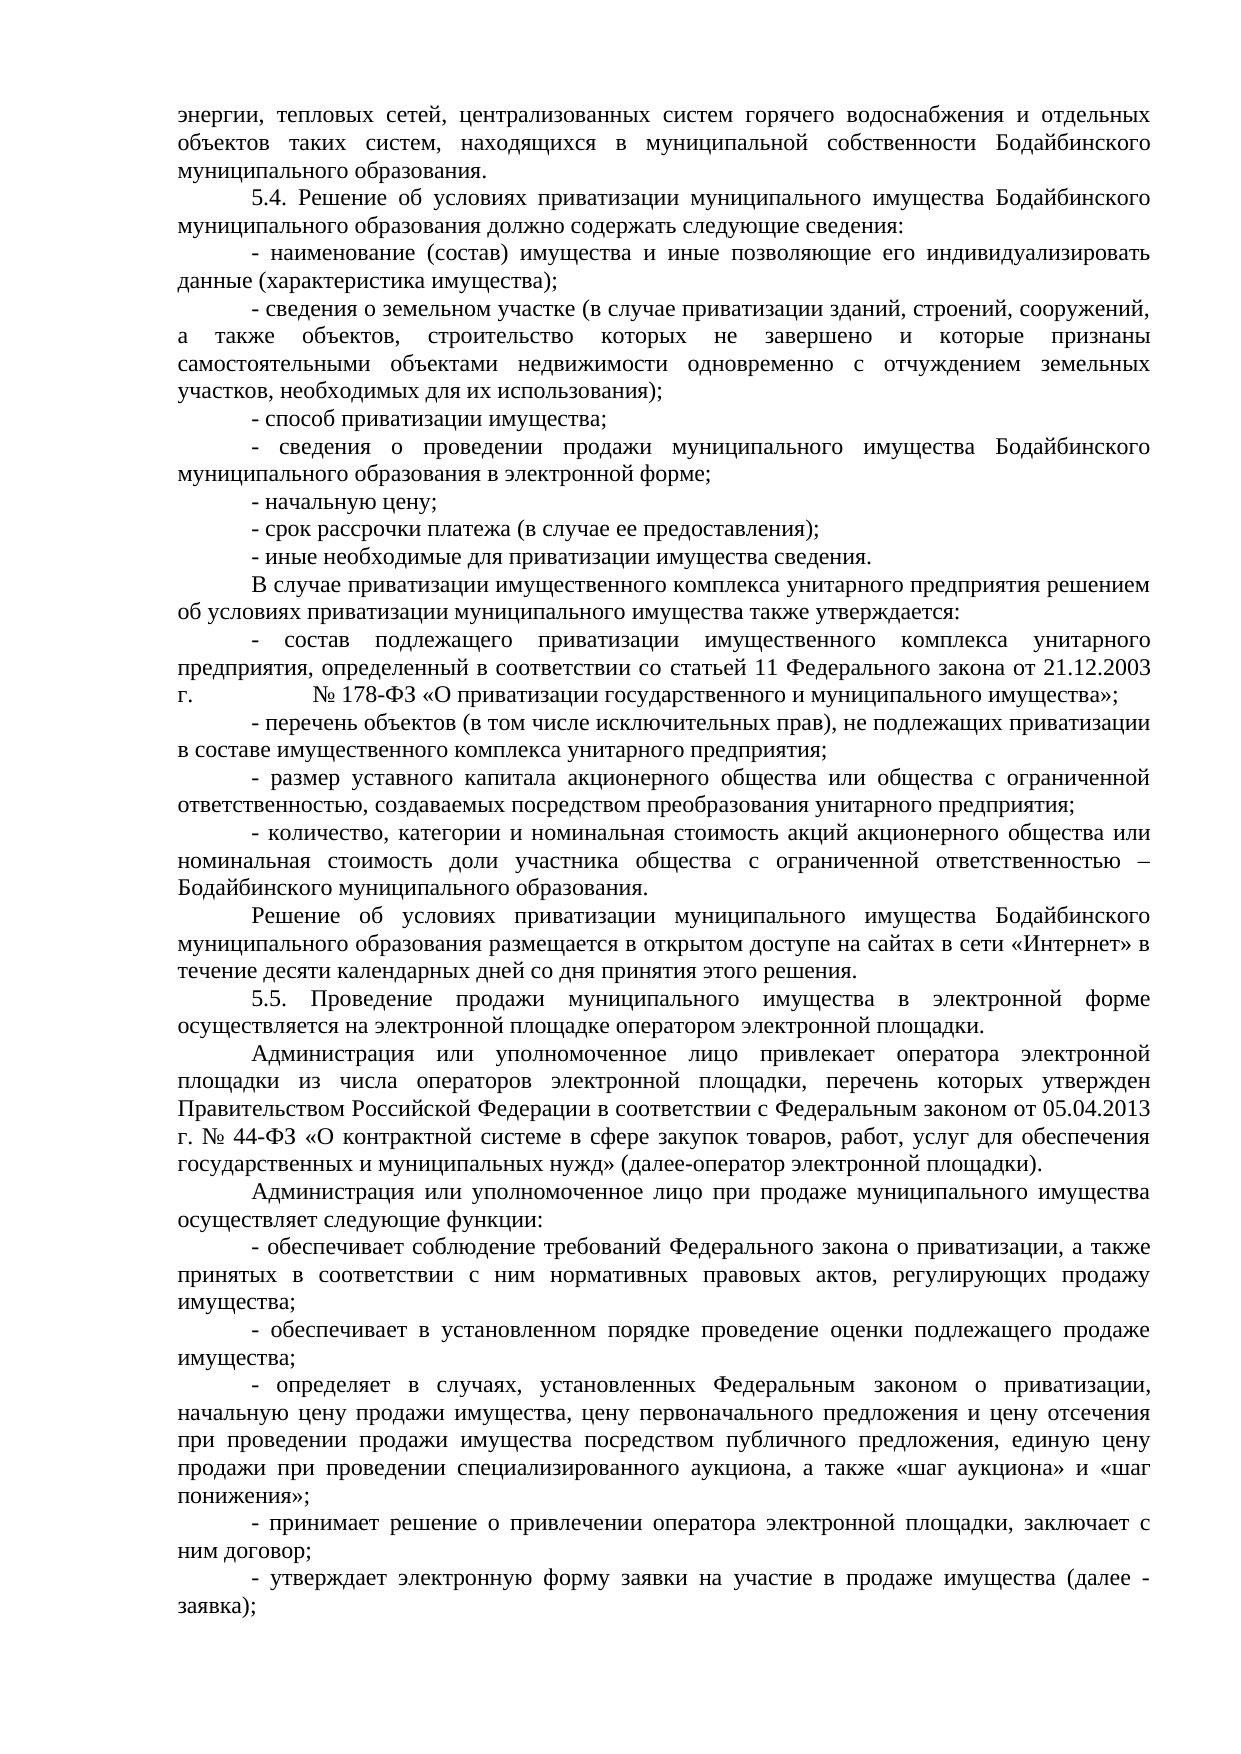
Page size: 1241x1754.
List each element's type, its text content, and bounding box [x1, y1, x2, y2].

text - обеспечивает в установленном порядке проведение оценки подлежащего продаже имущества; [177, 1315, 1152, 1370]
text Администрация или уполномоченное лицо при продаже муниципального имущества осуществляет следующие функции: [177, 1177, 1152, 1232]
text - утверждает электронную форму заявки на участие в продаже имущества (далее - заявка); [177, 1563, 1152, 1619]
text В случае приватизации имущественного комплекса унитарного предприятия решением об условиях приватизации муниципального имущества также утверждается: [177, 570, 1152, 625]
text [177, 100, 1152, 183]
text - наименование (состав) имущества и иные позволяющие его индивидуализировать данные (характеристика имущества); [177, 238, 1152, 294]
text - состав подлежащего приватизации имущественного комплекса унитарного предприятия, определенный в соответствии со статьей 11 Федерального закона от 21.12.2003 г. № 178-ФЗ «О приватизации государственного и муниципального имущества»; [177, 625, 1152, 708]
text 5.5. Проведение продажи муниципального имущества в электронной форме осуществляется на электронной площадке оператором электронной площадки. [177, 984, 1152, 1039]
text Администрация или уполномоченное лицо привлекает оператора электронной площадки из числа операторов электронной площадки, перечень которых утвержден Правительством Российской Федерации в соответствии с Федеральным законом от 05.04.2013 г. № 44-ФЗ «О контрактной системе в сфере закупок товаров, работ, услуг для обеспечения государственных и муниципальных нужд» (далее-оператор электронной площадки). [177, 1039, 1152, 1177]
text - сведения о земельном участке (в случае приватизации зданий, строений, сооружений, а также объектов, строительство которых не завершено и которые признаны самостоятельными объектами недвижимости одновременно с отчуждением земельных участков, необходимых для их использования); [177, 294, 1152, 404]
text - срок рассрочки платежа (в случае ее предоставления); [177, 514, 1152, 542]
text - размер уставного капитала акционерного общества или общества с ограниченной ответственностью, создаваемых посредством преобразования унитарного предприятия; [177, 763, 1152, 818]
text 5.4. Решение об условиях приватизации муниципального имущества Бодайбинского муниципального образования должно содержать следующие сведения: [177, 183, 1152, 238]
text Решение об условиях приватизации муниципального имущества Бодайбинского муниципального образования размещается в открытом доступе на сайтах в сети «Интернет» в течение десяти календарных дней со дня принятия этого решения. [177, 901, 1152, 984]
text - определяет в случаях, установленных Федеральным законом о приватизации, начальную цену продажи имущества, цену первоначального предложения и цену отсечения при проведении продажи имущества посредством публичного предложения, единую цену продажи при проведении специализированного аукциона, а также «шаг аукциона» и «шаг понижения»; [177, 1370, 1152, 1508]
text - начальную цену; [177, 487, 1152, 514]
text - сведения о проведении продажи муниципального имущества Бодайбинского муниципального образования в электронной форме; [177, 432, 1152, 487]
text - перечень объектов (в том числе исключительных прав), не подлежащих приватизации в составе имущественного комплекса унитарного предприятия; [177, 708, 1152, 763]
text - иные необходимые для приватизации имущества сведения. [177, 542, 1152, 570]
text - способ приватизации имущества; [177, 404, 1152, 432]
text - обеспечивает соблюдение требований Федерального закона о приватизации, а также принятых в соответствии с ним нормативных правовых актов, регулирующих продажу имущества; [177, 1232, 1152, 1315]
text - количество, категории и номинальная стоимость акций акционерного общества или номинальная стоимость доли участника общества с ограниченной ответственностью – Бодайбинского муниципального образования. [177, 818, 1152, 901]
text - принимает решение о привлечении оператора электронной площадки, заключает с ним договор; [177, 1508, 1152, 1563]
